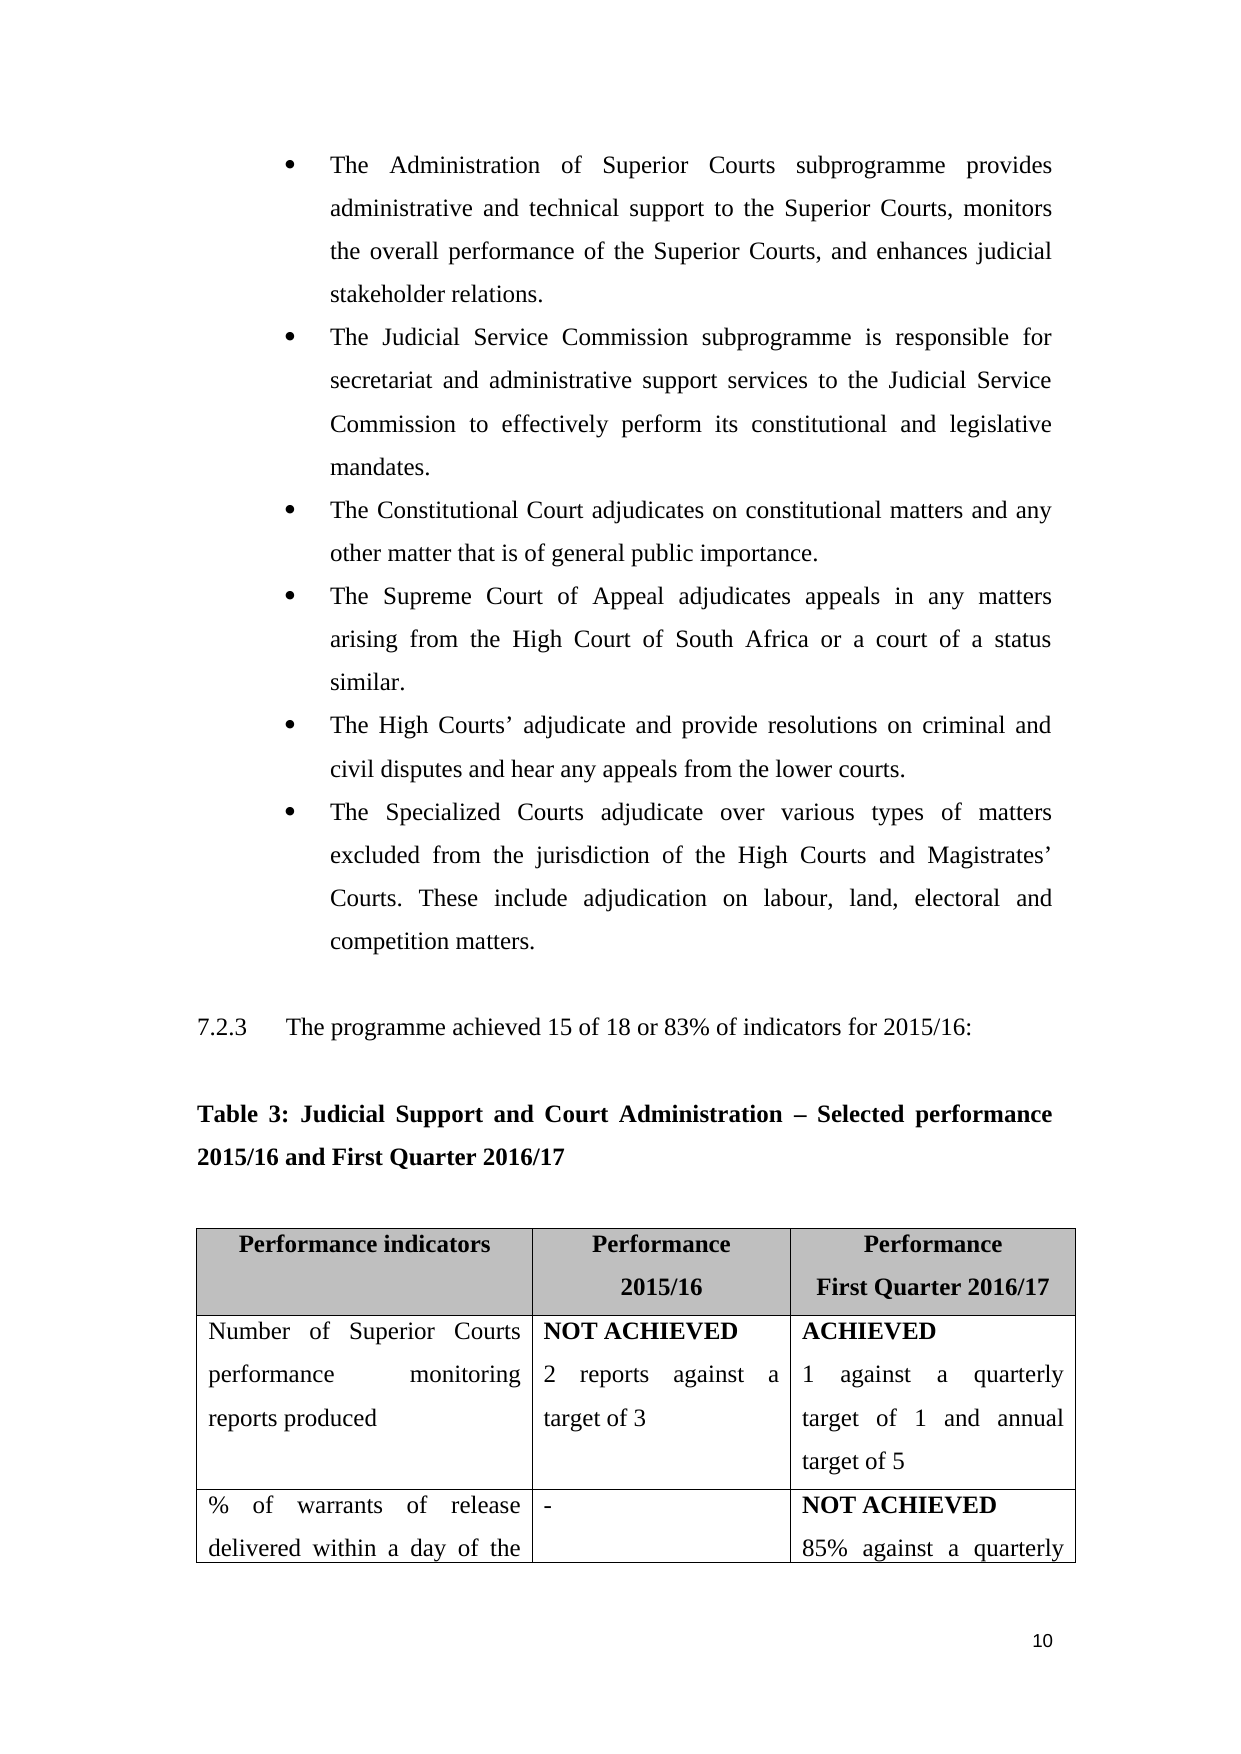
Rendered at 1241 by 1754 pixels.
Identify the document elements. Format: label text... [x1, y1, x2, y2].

text Table 3: Judicial Support and Court Administration – Selected performance 2015/16 and First Quarter 2016/17 [197, 1099, 1053, 1171]
list The Administration of Superior Courts subprogramme provides administrative and technical support to the Superior Courts, monitors the overall performance of the Superior Courts, and enhances judicial stakeholder relations. [286, 150, 1053, 308]
list The Constitutional Court adjudicates on constitutional matters and any other matter that is of general public importance. [286, 495, 1053, 567]
table_cell Number of Superior Courts performance monitoring reports produced [197, 1316, 532, 1489]
table_cell NOT ACHIEVED 2 reports against a target of 3 [533, 1316, 790, 1489]
table_header Performance 2015/16 [533, 1229, 790, 1315]
table_cell - [533, 1490, 790, 1562]
table_cell ACHIEVED 1 against a quarterly target of 1 and annual target of 5 [791, 1316, 1075, 1489]
list The Specialized Courts adjudicate over various types of matters excluded from the jurisdiction of the High Courts and Magistrates’ Courts. These include adjudication on labour, land, electoral and competition matters. [286, 797, 1053, 955]
list The Supreme Court of Appeal adjudicates appeals in any matters arising from the High Court of South Africa or a court of a status similar. [286, 581, 1053, 696]
list The Judicial Service Commission subprogramme is responsible for secretariat and administrative support services to the Judicial Service Commission to effectively perform its constitutional and legislative mandates. [286, 322, 1053, 481]
table_header Performance indicators [197, 1229, 532, 1315]
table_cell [197, 1490, 532, 1562]
table_header Performance First Quarter 2016/17 [791, 1229, 1075, 1315]
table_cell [791, 1490, 1075, 1562]
list The programme achieved 15 of 18 or 83% of indicators for 2015/16: [197, 1012, 1053, 1041]
list The High Courts’ adjudicate and provide resolutions on criminal and civil disputes and hear any appeals from the lower courts. [286, 711, 1053, 782]
